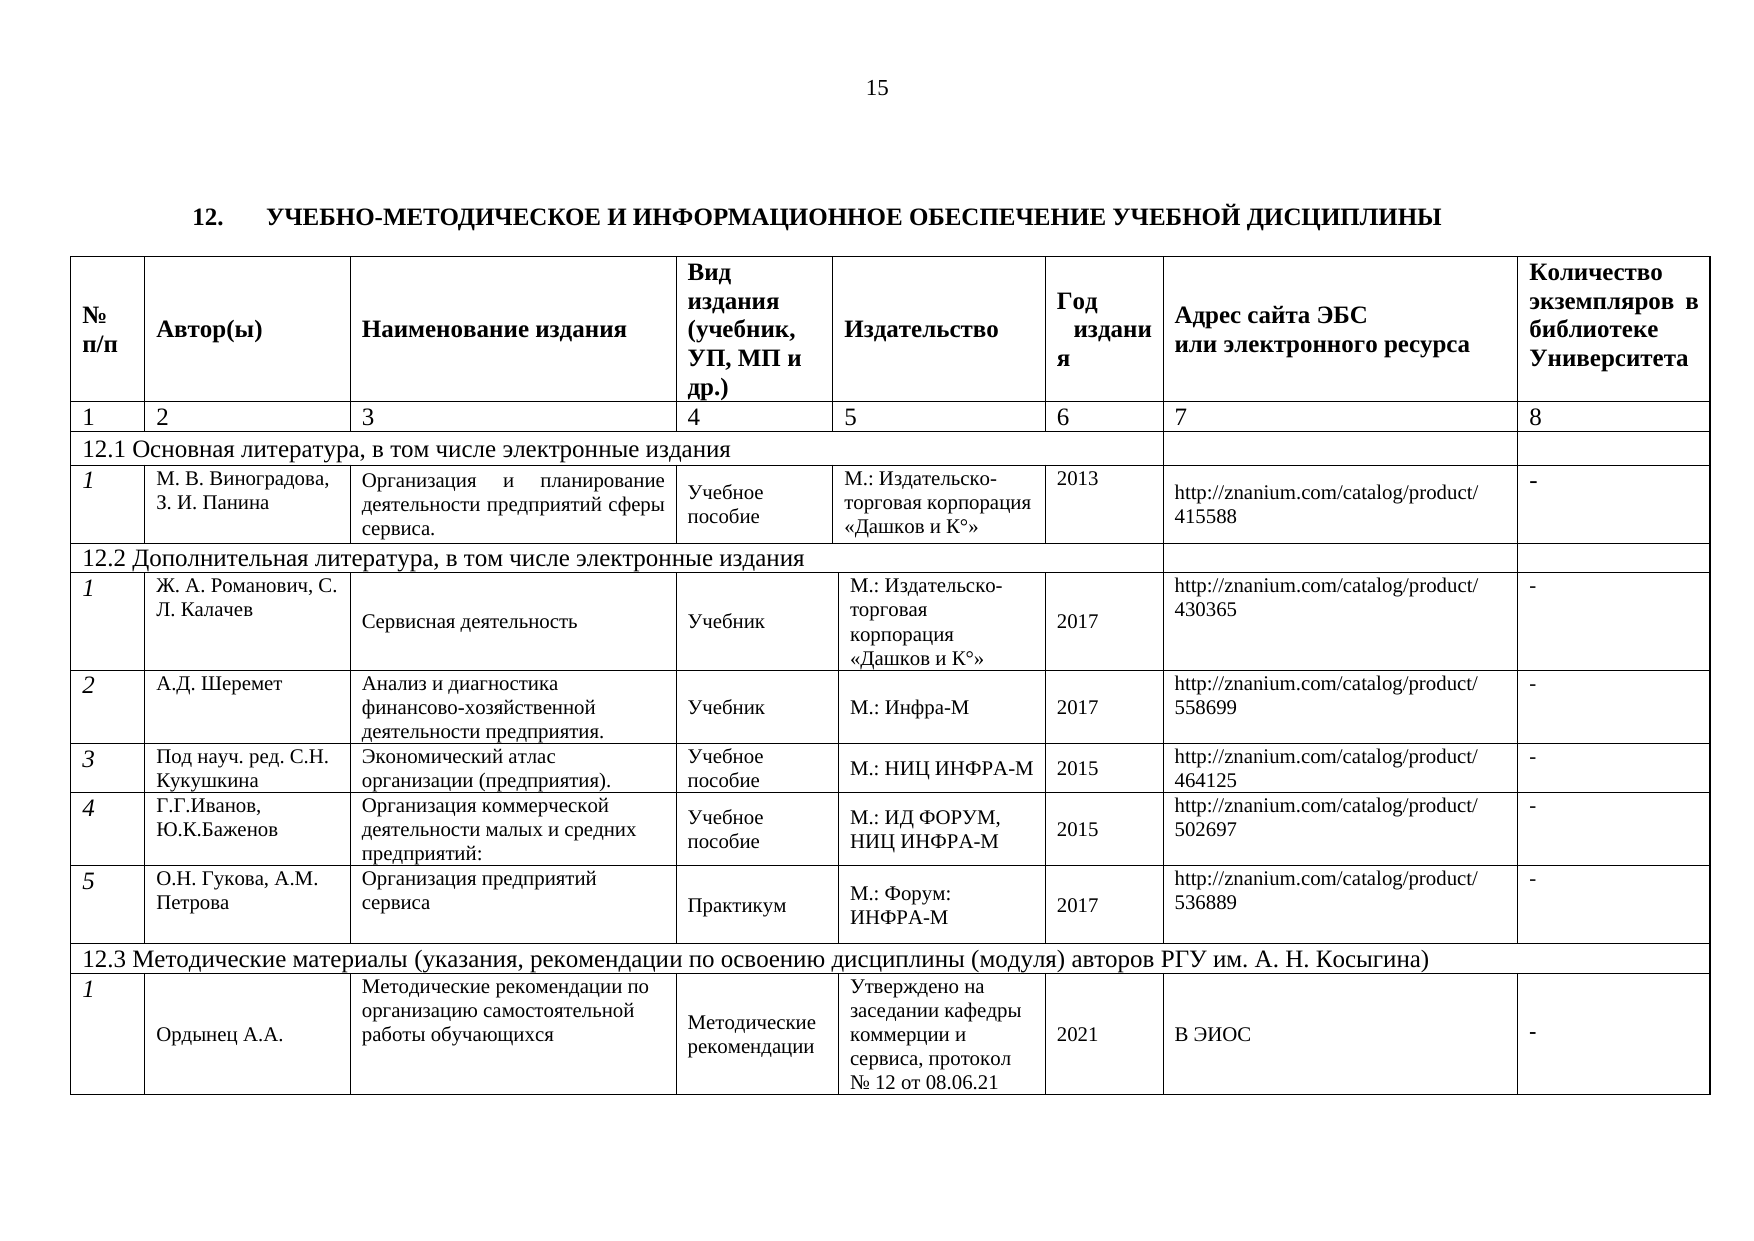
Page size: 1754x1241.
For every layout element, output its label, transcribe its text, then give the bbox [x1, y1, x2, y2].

table_cell http://znanium.com/catalog/product/464125 [1164, 744, 1517, 792]
table_cell 8 [1518, 402, 1709, 431]
table_cell - [1518, 793, 1709, 865]
table_cell Сервисная деятельность [351, 573, 676, 669]
table_cell http://znanium.com/catalog/product/536889 [1164, 866, 1517, 943]
table_cell Учебное пособие [677, 744, 838, 792]
table_cell 4 [71, 793, 144, 865]
table_cell 2015 [1046, 744, 1163, 792]
table_cell http://znanium.com/catalog/product/558699 [1164, 671, 1517, 743]
table_cell - [1518, 744, 1709, 792]
table_cell М.: Издательско-торговая корпорация «Дашков и К°» [833, 466, 1045, 542]
table_cell - [1518, 671, 1709, 743]
table_cell Организация коммерческой деятельности малых и средних предприятий: [483, 793, 676, 865]
table_cell М.: Форум: ИНФРА-М [839, 866, 1045, 943]
table_cell Учебник [677, 573, 838, 669]
table_cell 2017 [1046, 671, 1163, 743]
table_cell - [1518, 466, 1709, 542]
table_cell 1 [71, 974, 144, 1094]
table_cell Экономический атлас организации (предприятия). [556, 744, 676, 792]
table_cell Практикум [677, 866, 838, 943]
table_cell - [1518, 573, 1709, 669]
table_cell Утверждено на заседании кафедры коммерции и сервиса, протокол № 12 от 08.06.21 [839, 974, 1045, 1094]
table_header Издательство [833, 257, 1045, 401]
table_cell 2 [71, 671, 144, 743]
table_cell Учебник [677, 671, 838, 743]
table_cell 2 [145, 402, 350, 431]
table_cell М. В. Виноградова, З. И. Панина [145, 466, 350, 542]
table_cell 3 [351, 402, 676, 431]
table_cell Ж. А. Романович, С. Л. Калачев [145, 573, 350, 669]
table_cell Под науч. ред. С.Н. Кукушкина [258, 744, 350, 792]
table_cell М.: НИЦ ИНФРА-М [839, 744, 1045, 792]
table_cell 2021 [1046, 974, 1163, 1094]
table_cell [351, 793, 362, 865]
table_header Год издания [1046, 257, 1163, 401]
table_cell 5 [833, 402, 1045, 431]
table_cell [1518, 544, 1709, 572]
table_cell М.: ИД ФОРУМ, НИЦ ИНФРА-М [839, 793, 1045, 865]
table_cell 1 [71, 466, 144, 542]
table_cell В ЭИОС [1164, 974, 1517, 1094]
table_header Количество экземпляров в библиотеке Университета [1518, 257, 1709, 401]
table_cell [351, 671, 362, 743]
table_cell http://znanium.com/catalog/product/415588 [1164, 466, 1517, 542]
table_header Вид издания (учебник, УП, МП и др.) [677, 257, 832, 401]
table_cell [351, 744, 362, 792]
table_header Наименование издания [351, 257, 676, 401]
subtitle УЧЕБНО-МЕТОДИЧЕСКОЕ И ИНФОРМАЦИОННОЕ ОБЕСПЕЧЕНИЕ УЧЕБНОЙ ДИСЦИПЛИНЫ [192, 202, 1636, 231]
table_cell О.Н. Гукова, А.М. Петрова [145, 866, 350, 943]
table_cell http://znanium.com/catalog/product/430365 [1164, 573, 1517, 669]
table_cell 12.1 Основная литература, в том числе электронные издания [71, 432, 1163, 464]
table_cell 2017 [1046, 866, 1163, 943]
table_cell 5 [71, 866, 144, 943]
table_cell Методические рекомендации по организацию самостоятельной работы обучающихся [351, 974, 676, 1094]
table_header Адрес сайта ЭБС или электронного ресурса [1164, 257, 1517, 401]
table_cell Учебное пособие [677, 793, 838, 865]
table_header № п/п [71, 257, 144, 401]
table_cell [1164, 432, 1517, 464]
table_cell Организация и планирование деятельности предприятий сферы сервиса. [351, 466, 676, 542]
table_cell Методические рекомендации [677, 974, 838, 1094]
table_cell 3 [71, 744, 144, 792]
table_cell 7 [1164, 402, 1517, 431]
table_cell 1 [71, 573, 144, 669]
table_cell М.: Издательско-торговая корпорация «Дашков и К°» [839, 573, 1045, 669]
table_cell 2017 [1046, 573, 1163, 669]
table_cell Организация предприятий сервиса [351, 866, 676, 943]
table_cell http://znanium.com/catalog/product/502697 [1164, 793, 1517, 865]
table_cell 2015 [1046, 793, 1163, 865]
table_cell 12.2 Дополнительная литература, в том числе электронные издания [71, 544, 1163, 572]
table_header Автор(ы) [145, 257, 350, 401]
table_cell Г.Г.Иванов, Ю.К.Баженов [145, 793, 350, 865]
table_cell 6 [1046, 402, 1163, 431]
table_cell Анализ и диагностика финансово-хозяйственной деятельности предприятия. [558, 671, 676, 743]
table_cell М.: Инфра-М [839, 671, 1045, 743]
table_cell [1518, 432, 1709, 464]
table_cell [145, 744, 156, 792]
table_cell 1 [71, 402, 144, 431]
table_cell [1518, 974, 1709, 1094]
table_cell Учебное пособие [677, 466, 832, 542]
table_cell Ордынец А.А. [145, 974, 350, 1094]
table_cell [1164, 544, 1517, 572]
table_cell А.Д. Шеремет [145, 671, 350, 743]
table_cell 4 [677, 402, 832, 431]
table_cell - [1518, 866, 1709, 943]
table_cell 2013 [1046, 466, 1163, 542]
table_cell 12.3 Методические материалы (указания, рекомендации по освоению дисциплины (модуля) авторов РГУ им. А. Н. Косыгина) [71, 944, 1709, 973]
